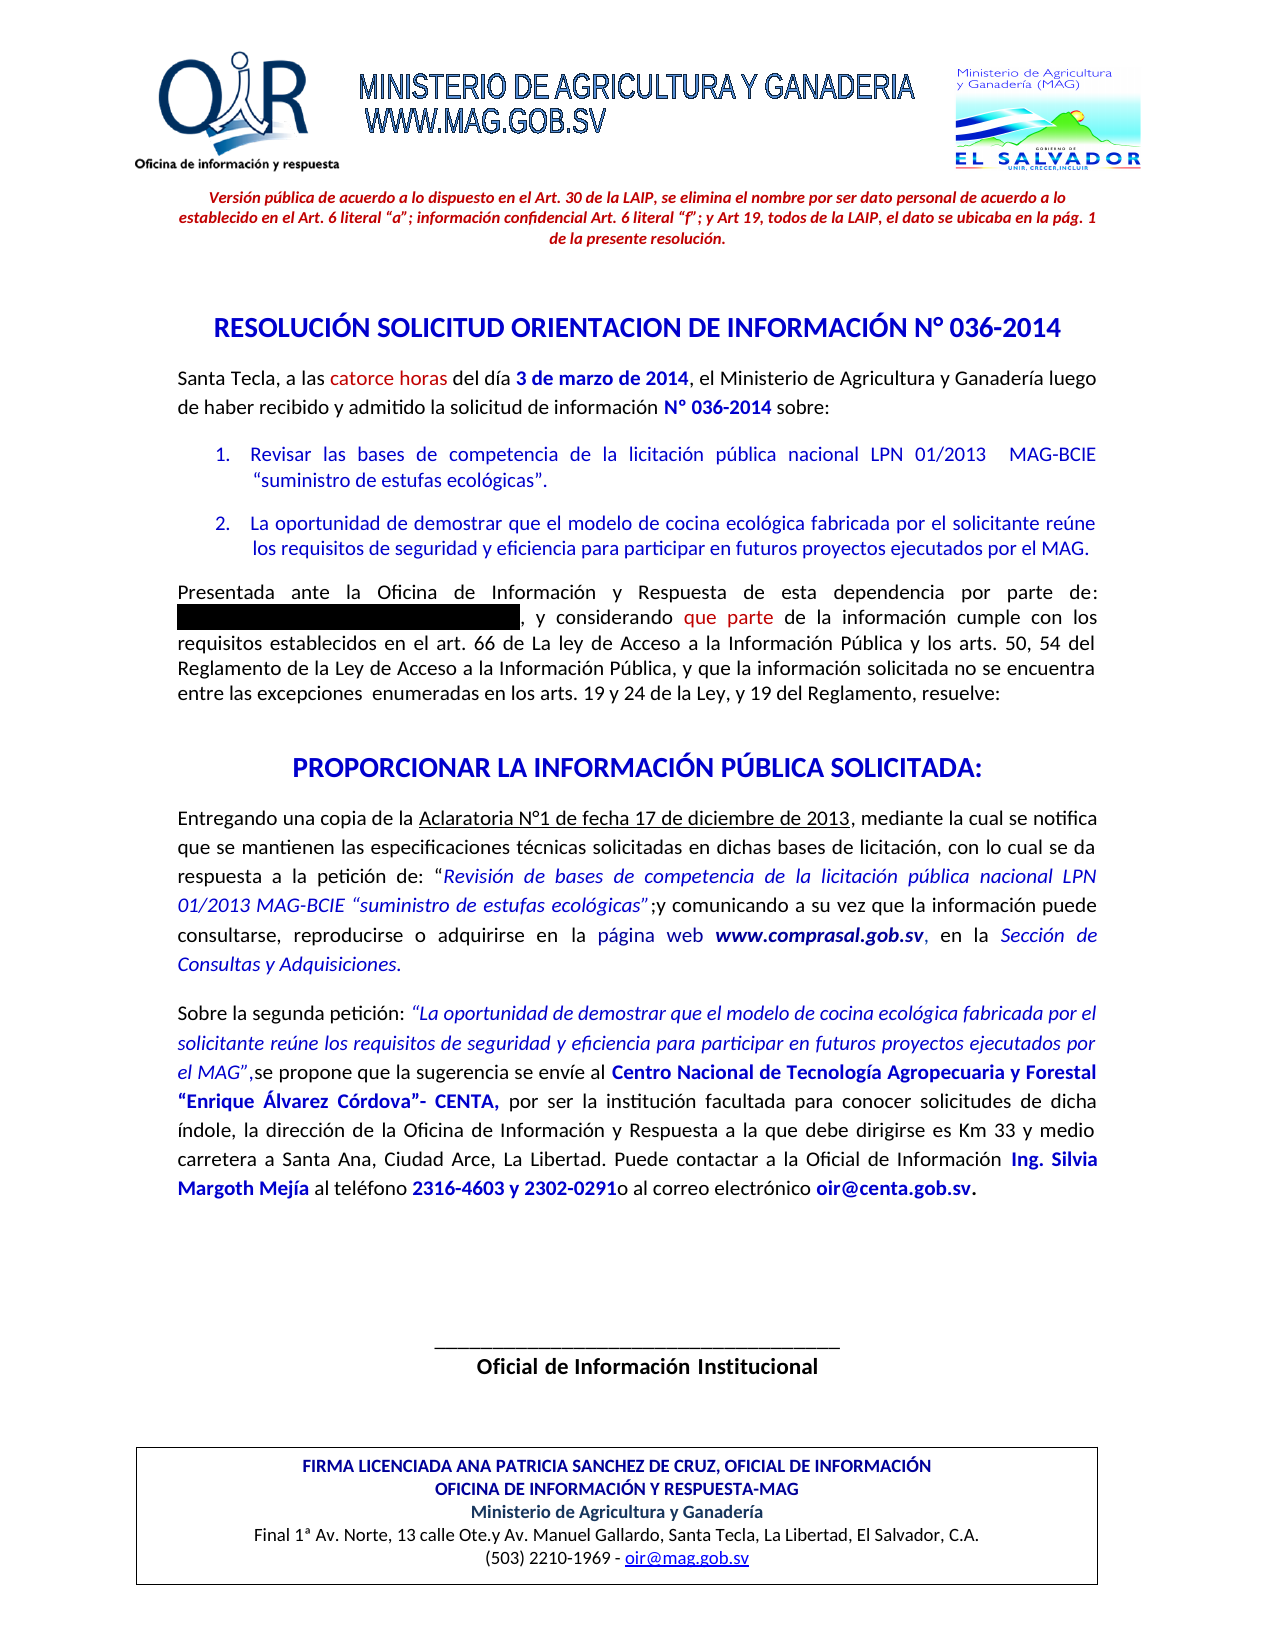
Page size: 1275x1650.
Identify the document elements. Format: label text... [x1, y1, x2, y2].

text Entregando una copia de la Aclaratoria N°1 de fecha 17 de diciembre de 2013, mediante la cual se notifica que se mantienen las especificaciones técnicas solicitadas en dichas bases de licitación, con lo cual se da respuesta a la petición de: “Revisión de bases de competencia de la licitación pública nacional LPN 01/2013 MAG-BCIE “suministro de estufas ecológicas”;y comunicando a su vez que la información puede consultarse, reproducirse o adquirirse en la página web www.comprasal.gob.sv, en la Sección de Consultas y Adquisiciones. [177, 805, 1098, 976]
list La oportunidad de demostrar que el modelo de cocina ecológica fabricada por el solicitante reúne los requisitos de seguridad y eficiencia para participar en futuros proyectos ejecutados por el MAG. [215, 510, 1098, 561]
text Santa Tecla, a las catorce horas del día 3 de marzo de 2014, el Ministerio de Agricultura y Ganadería luego de haber recibido y admitido la solicitud de información Nº 036-2014 sobre: [177, 365, 1098, 420]
text Sobre la segunda petición: “La oportunidad de demostrar que el modelo de cocina ecológica fabricada por el solicitante reúne los requisitos de seguridad y eficiencia para participar en futuros proyectos ejecutados por el MAG”,se propone que la sugerencia se envíe al Centro Nacional de Tecnología Agropecuaria y Forestal “Enrique Álvarez Córdova”- CENTA, por ser la institución facultada para conocer solicitudes de dicha índole, la dirección de la Oficina de Información y Respuesta a la que debe dirigirse es Km 33 y medio carretera a Santa Ana, Ciudad Arce, La Libertad. Puede contactar a la Oficial de Información Ing. Silvia Margoth Mejía al teléfono 2316-4603 y 2302-0291o al correo electrónico oir@centa.gob.sv. [177, 1001, 1098, 1201]
text RESOLUCIÓN SOLICITUD ORIENTACION DE INFORMACIÓN N° 036-2014 [177, 309, 1098, 345]
list Revisar las bases de competencia de la licitación pública nacional LPN 01/2013 MAG-BCIE “suministro de estufas ecológicas”. [215, 442, 1098, 492]
picture [134, 43, 340, 173]
text Versión pública de acuerdo a lo dispuesto en el Art. 30 de la LAIP, se elimina el nombre por ser dato personal de acuerdo a lo establecido en el Art. 6 literal “a”; información confidencial Art. 6 literal “f”; y Art 19, todos de la LAIP, el dato se ubicaba en la pág. 1 de la presente resolución. [177, 187, 1098, 248]
text ___________________________________ [177, 1324, 1098, 1352]
text Presentada ante la Oficina de Información y Respuesta de esta dependencia por parte de: *********************************, y considerando que parte de la información cumple con los requisitos establecidos en el art. 66 de La ley de Acceso a la Información Pública y los arts. 50, 54 del Reglamento de la Ley de Acceso a la Información Pública, y que la información solicitada no se encuentra entre las excepciones enumeradas en los arts. 19 y 24 de la Ley, y 19 del Reglamento, resuelve: [177, 579, 1098, 706]
text PROPORCIONAR LA INFORMACIÓN PÚBLICA SOLICITADA: [177, 749, 1098, 785]
text Oficial de Información Institucional [455, 1352, 1098, 1380]
